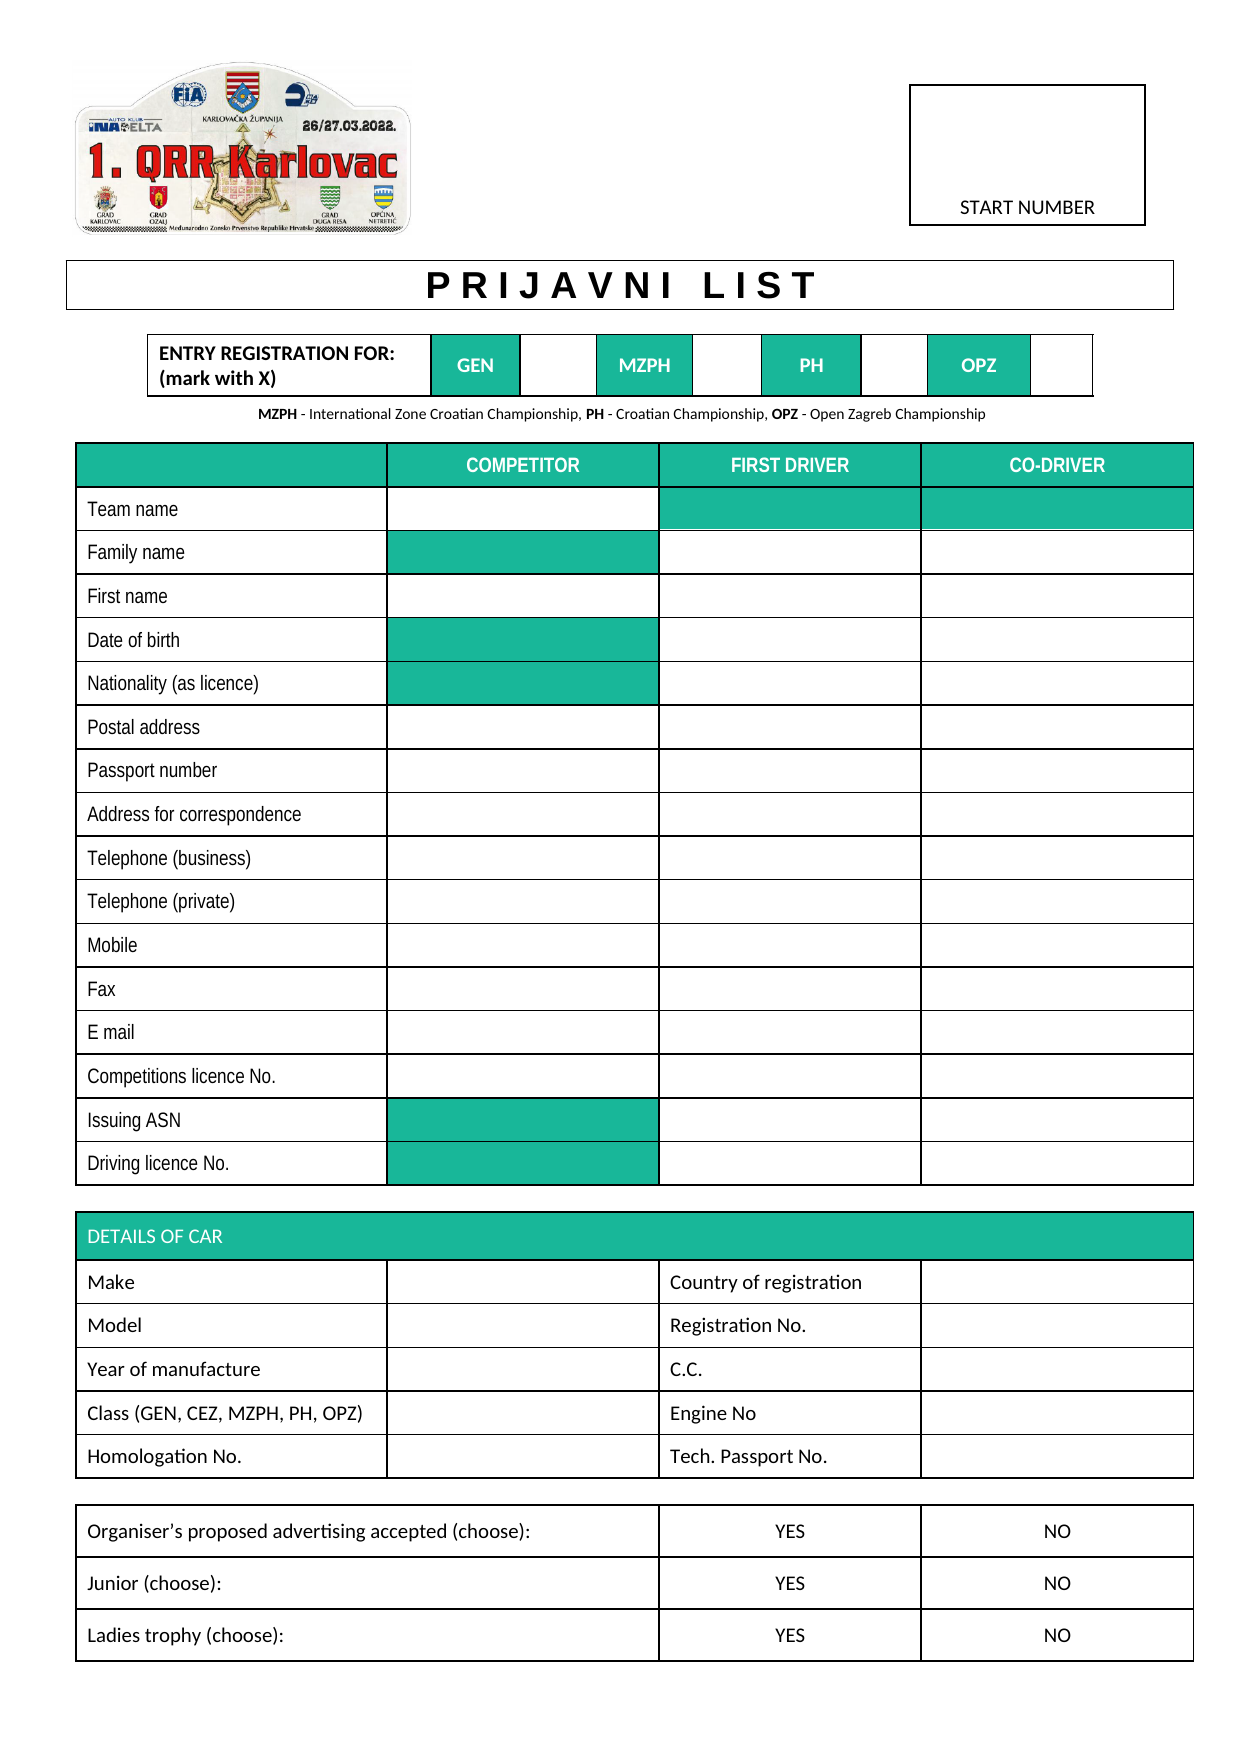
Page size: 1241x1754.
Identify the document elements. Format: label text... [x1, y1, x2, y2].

table_cell [922, 662, 1193, 704]
table_cell Ladies trophy (choose): [77, 1610, 658, 1660]
table_cell [922, 1055, 1193, 1097]
table_cell [922, 968, 1193, 1010]
table_cell [922, 880, 1193, 922]
table_cell [388, 880, 658, 922]
table_cell [388, 1392, 658, 1434]
table_cell Telephone (private) [77, 880, 386, 922]
table_cell [922, 924, 1193, 966]
table_cell [922, 575, 1193, 617]
table_cell [660, 750, 920, 791]
table_cell [660, 1011, 920, 1053]
table_cell [660, 837, 920, 879]
table_cell Engine No [660, 1392, 920, 1434]
table_cell C.C. [660, 1348, 920, 1390]
table_cell [388, 531, 658, 573]
table_cell Telephone (business) [77, 837, 386, 879]
table_cell Issuing ASN [77, 1099, 386, 1141]
table_cell [922, 531, 1193, 573]
table_cell [922, 1435, 1193, 1477]
subtitle P R I J A V N I L I S T [67, 261, 1173, 309]
table_header DETAILS OF CAR [77, 1213, 1193, 1259]
table_cell Address for correspondence [77, 793, 386, 835]
table_cell [388, 662, 658, 704]
table_header [1031, 335, 1092, 395]
table_cell [660, 968, 920, 1010]
table_header [77, 444, 386, 486]
table_cell [660, 880, 920, 922]
table_cell [388, 1011, 658, 1053]
table_cell [660, 1099, 920, 1141]
table_cell [660, 575, 920, 617]
table_header PH [762, 335, 860, 395]
table_cell Country of registration [660, 1261, 920, 1303]
table_header COMPETITOR [388, 444, 658, 486]
table_cell [388, 750, 658, 791]
table_cell [388, 924, 658, 966]
table_cell [922, 488, 1193, 529]
table_cell [922, 1099, 1193, 1141]
table_cell [388, 837, 658, 879]
table_cell [660, 1142, 920, 1184]
table_header Organiser’s proposed advertising accepted (choose): [77, 1506, 658, 1556]
table_cell Team name [77, 488, 386, 529]
table_cell [660, 924, 920, 966]
table_cell Nationality (as licence) [77, 662, 386, 704]
table_header [521, 335, 596, 395]
table_cell [660, 531, 920, 573]
table_cell Competitions licence No. [77, 1055, 386, 1097]
table_cell Make [77, 1261, 386, 1303]
table_header [693, 335, 761, 395]
table_cell YES [660, 1610, 920, 1660]
table_cell [922, 837, 1193, 879]
table_cell [388, 1055, 658, 1097]
table_cell [388, 968, 658, 1010]
table_header [862, 335, 927, 395]
table_cell [388, 1348, 658, 1390]
table_cell [922, 1304, 1193, 1346]
table_cell [922, 1392, 1193, 1434]
table_cell [922, 793, 1193, 835]
table_cell E mail [77, 1011, 386, 1053]
table_cell [922, 1011, 1193, 1053]
table_header MZPH [597, 335, 692, 395]
table_cell [922, 1261, 1193, 1303]
table_cell [922, 706, 1193, 748]
table_header YES [660, 1506, 920, 1556]
table_cell [388, 793, 658, 835]
table_cell Class (GEN, CEZ, MZPH, PH, OPZ) [77, 1392, 386, 1434]
table_cell [660, 662, 920, 704]
table_cell Model [77, 1304, 386, 1346]
table_cell NO [922, 1558, 1193, 1608]
table_cell [922, 618, 1193, 661]
table_cell [388, 1435, 658, 1477]
table_cell [922, 1348, 1193, 1390]
table_cell Date of birth [77, 618, 386, 661]
table_cell [660, 793, 920, 835]
table_cell Mobile [77, 924, 386, 966]
table_cell [388, 1261, 658, 1303]
table_cell [388, 1304, 658, 1346]
table_cell [388, 488, 658, 529]
table_cell [660, 1055, 920, 1097]
table_cell [388, 1099, 658, 1141]
table_cell [660, 706, 920, 748]
table_cell Family name [77, 531, 386, 573]
table_cell First name [77, 575, 386, 617]
table_header CO-DRIVER [922, 444, 1193, 486]
table_header GEN [432, 335, 519, 395]
table_cell Postal address [77, 706, 386, 748]
table_cell [660, 618, 920, 661]
table_cell Fax [77, 968, 386, 1010]
table_cell [388, 706, 658, 748]
table_header OPZ [928, 335, 1030, 395]
table_cell [922, 750, 1193, 791]
text MZPH - International Zone Croatian Championship, PH - Croatian Championship, OPZ - Open Zagreb Championship [75, 404, 1165, 423]
table_cell Tech. Passport No. [660, 1435, 920, 1477]
table_cell [660, 488, 920, 529]
table_cell Driving licence No. [77, 1142, 386, 1184]
table_cell Year of manufacture [77, 1348, 386, 1390]
table_cell [388, 1142, 658, 1184]
table_header FIRST DRIVER [660, 444, 920, 486]
table_cell [922, 1142, 1193, 1184]
table_cell Homologation No. [77, 1435, 386, 1477]
table_cell Registration No. [660, 1304, 920, 1346]
picture [72, 60, 413, 237]
table_cell Junior (choose): [77, 1558, 658, 1608]
table_cell [388, 575, 658, 617]
table_cell NO [922, 1610, 1193, 1660]
table_cell [388, 618, 658, 661]
table_header NO [922, 1506, 1193, 1556]
table_cell YES [660, 1558, 920, 1608]
table_header ENTRY REGISTRATION FOR: (mark with X) [148, 335, 430, 395]
table_cell Passport number [77, 750, 386, 791]
